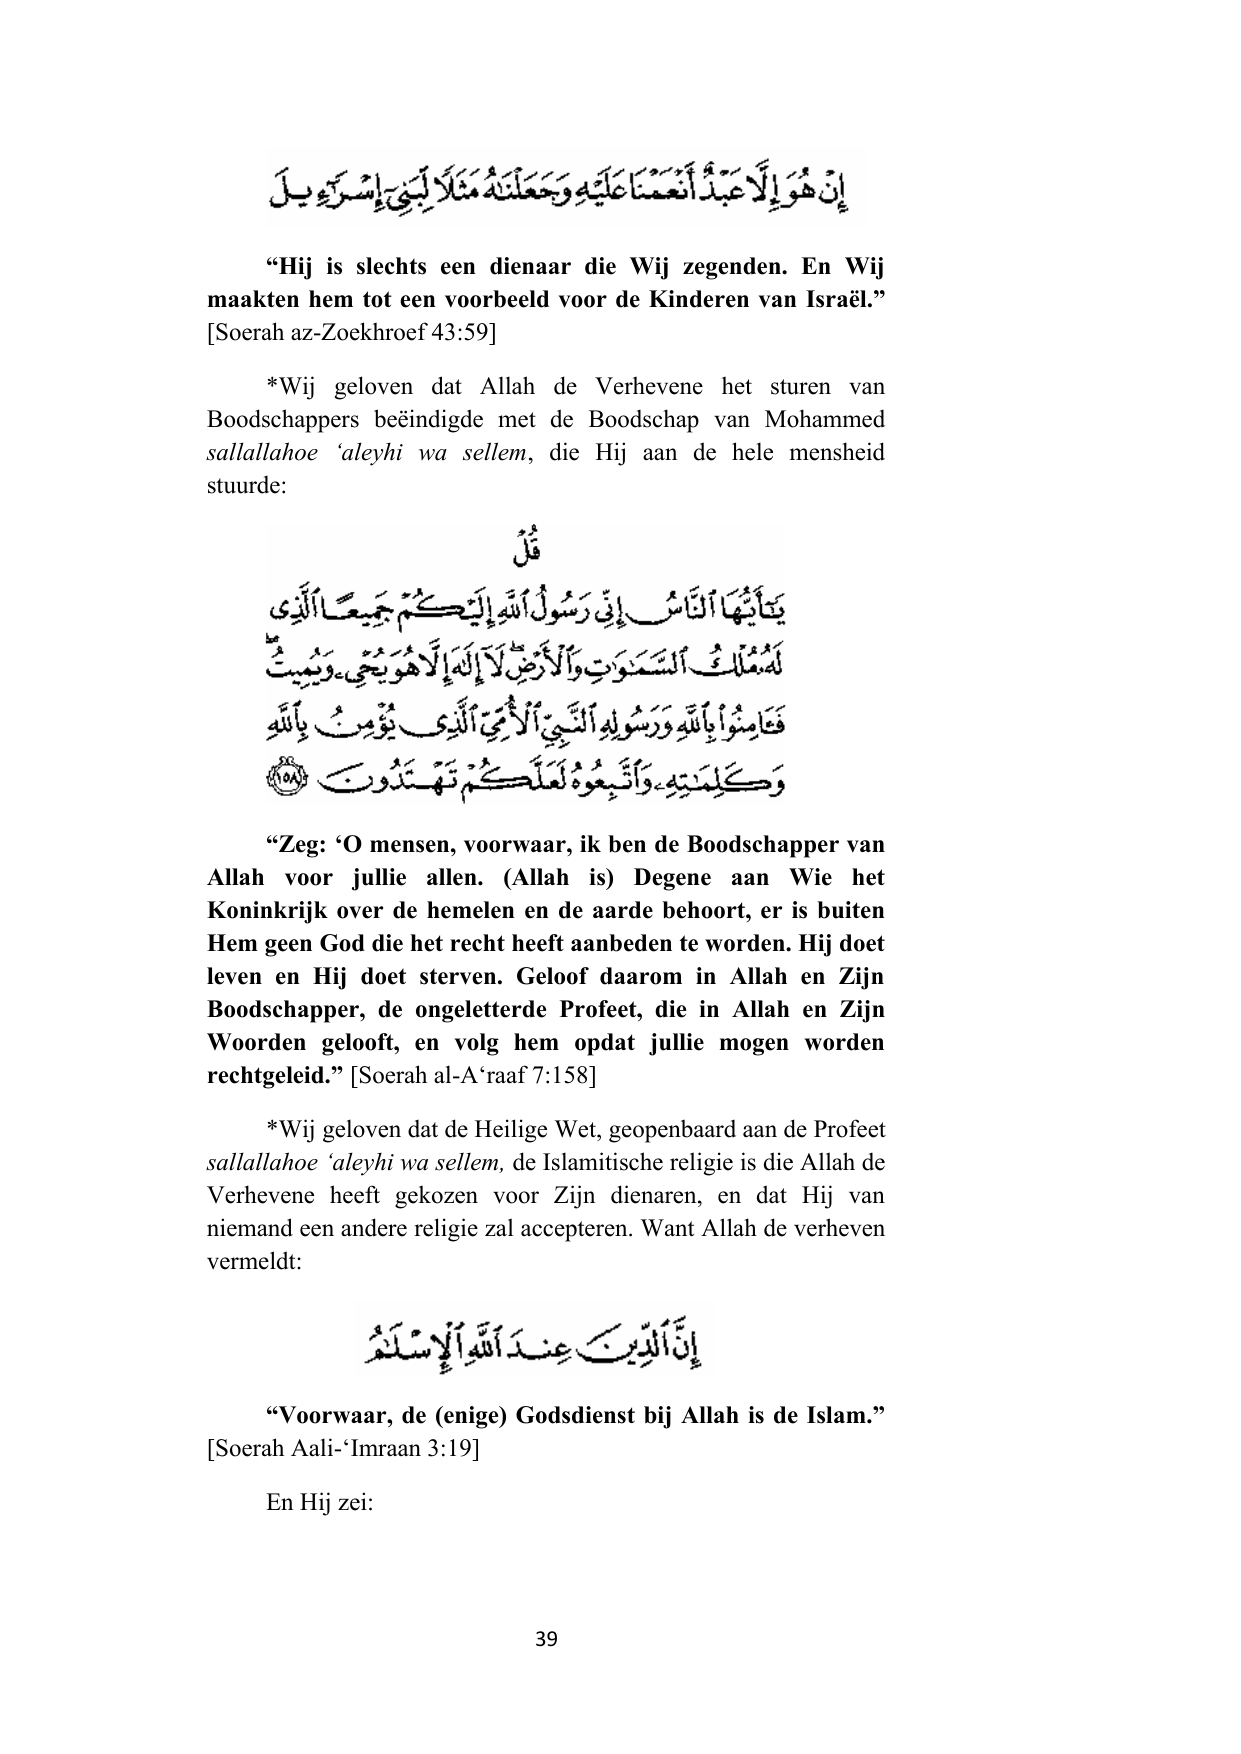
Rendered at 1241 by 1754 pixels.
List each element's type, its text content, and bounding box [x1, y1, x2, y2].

text “Voorwaar, de (enige) Godsdienst bij Allah is de Islam.” [Soerah Aali-‘Imraan 3:19] [207, 1400, 886, 1462]
text “Hij is slechts een dienaar die Wij zegenden. En Wij maakten hem tot een voorbeeld voor de Kinderen van Israël.” [Soerah az-Zoekhroef 43:59] [207, 251, 886, 346]
text *Wij geloven dat de Heilige Wet, geopenbaard aan de Profeet sallallahoe ‘aleyhi wa sellem, de Islamitische religie is die Allah de Verhevene heeft gekozen voor Zijn dienaren, en dat Hij van niemand een andere religie zal accepteren. Want Allah de verheven vermeldt: [207, 1114, 886, 1275]
text “Zeg: ‘O mensen, voorwaar, ik ben de Boodschapper van Allah voor jullie allen. (Allah is) Degene aan Wie het Koninkrijk over de hemelen en de aarde behoort, er is buiten Hem geen God die het recht heeft aanbeden te worden. Hij doet leven en Hij doet sterven. Geloof daarom in Allah en Zijn Boodschapper, de ongeletterde Profeet, die in Allah en Zijn Woorden gelooft, en volg hem opdat jullie mogen worden rechtgeleid.” [Soerah al-A‘raaf 7:158] [207, 829, 886, 1089]
picture [265, 524, 786, 805]
text En Hij zei: [207, 1487, 797, 1516]
picture [265, 147, 869, 227]
picture [354, 1300, 714, 1376]
text *Wij geloven dat Allah de Verhevene het sturen van Boodschappers beëindigde met de Boodschap van Mohammed sallallahoe ‘aleyhi wa sellem, die Hij aan de hele mensheid stuurde: [207, 371, 886, 499]
